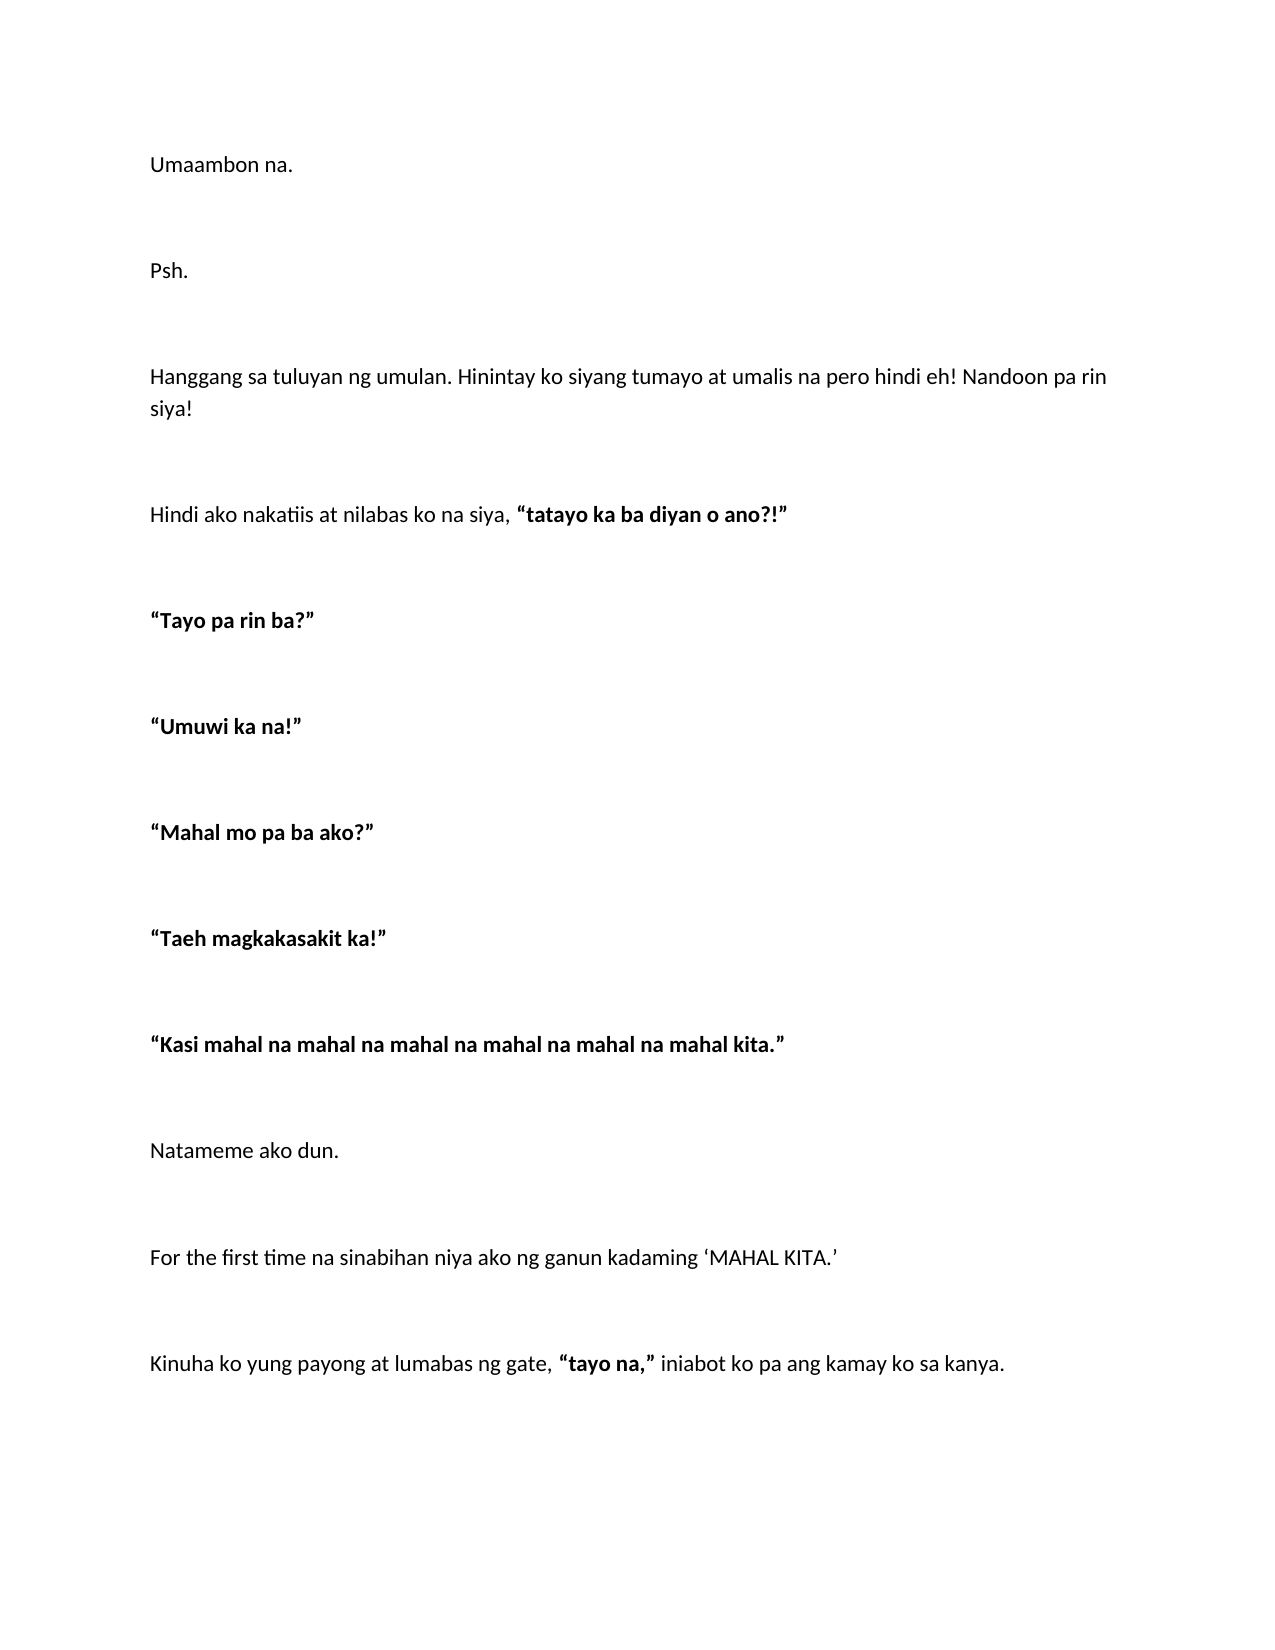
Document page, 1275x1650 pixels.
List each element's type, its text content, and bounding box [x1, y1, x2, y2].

text “Kasi mahal na mahal na mahal na mahal na mahal na mahal kita.” [150, 1031, 1125, 1058]
text Umaambon na. [150, 150, 1125, 178]
text “Mahal mo pa ba ako?” [150, 818, 1125, 846]
text “Taeh magkakasakit ka!” [150, 924, 1125, 952]
text Kinuha ko yung payong at lumabas ng gate, “tayo na,” iniabot ko pa ang kamay ko sa kanya. [150, 1349, 1125, 1377]
text Natameme ako dun. [150, 1137, 1125, 1164]
text Hindi ako nakatiis at nilabas ko na siya, “tatayo ka ba diyan o ano?!” [150, 500, 1125, 528]
text “Umuwi ka na!” [150, 712, 1125, 740]
text Psh. [150, 256, 1125, 284]
text Hanggang sa tuluyan ng umulan. Hinintay ko siyang tumayo at umalis na pero hindi eh! Nandoon pa rin siya! [150, 362, 1125, 422]
text “Tayo pa rin ba?” [150, 606, 1125, 634]
text For the first time na sinabihan niya ako ng ganun kadaming ‘MAHAL KITA.’ [150, 1243, 1125, 1271]
